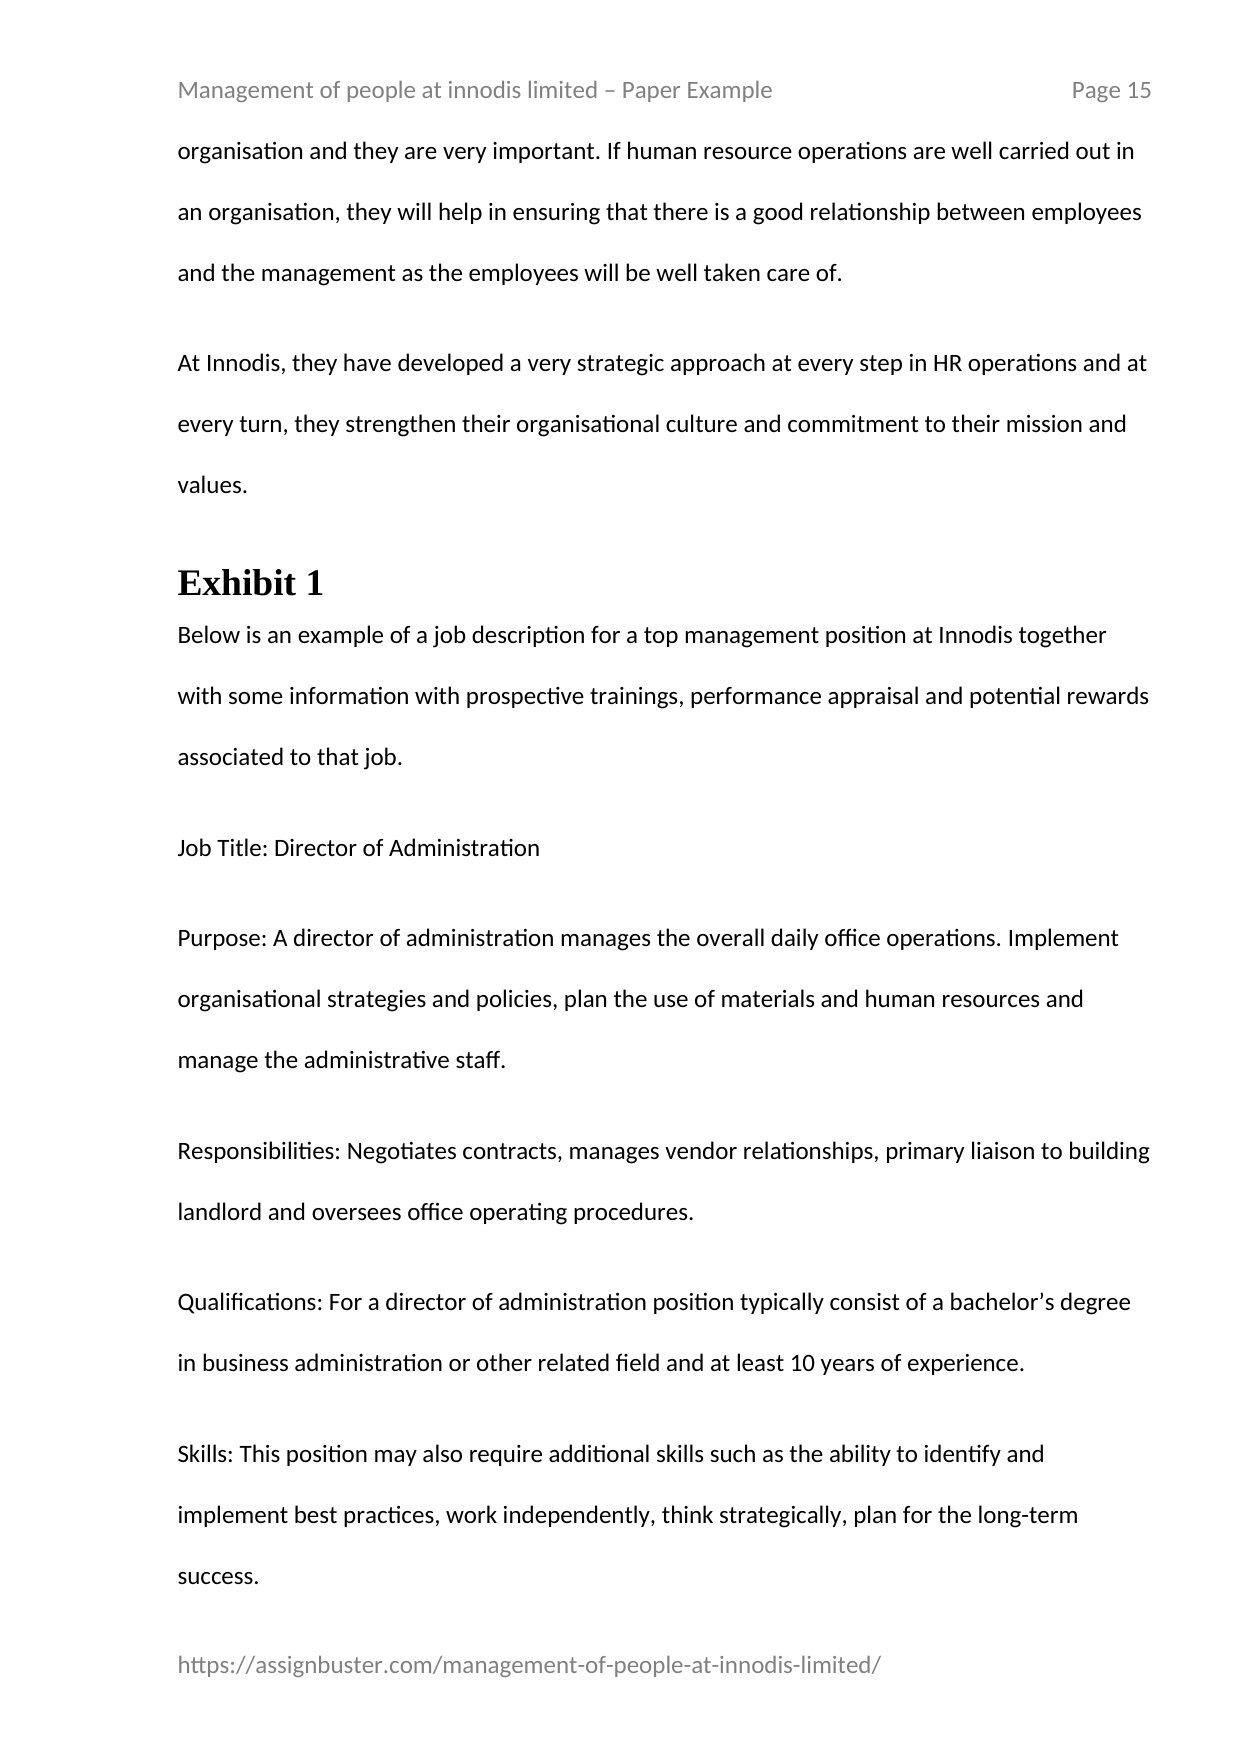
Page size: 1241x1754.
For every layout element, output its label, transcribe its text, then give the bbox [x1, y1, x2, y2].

text At Innodis, they have developed a very strategic approach at every step in HR operations and at every turn, they strengthen their organisational culture and commitment to their mission and values. [177, 347, 1152, 500]
text Job Title: Director of Administration [177, 832, 1152, 862]
text Purpose: A director of administration manages the overall daily office operations. Implement organisational strategies and policies, plan the use of materials and human resources and manage the administrative staff. [177, 922, 1152, 1075]
text Responsibilities: Negotiates contracts, manages vendor relationships, primary liaison to building landlord and oversees office operating procedures. [177, 1135, 1152, 1226]
text Skills: This position may also require additional skills such as the ability to identify and implement best practices, work independently, think strategically, plan for the long-term success. [177, 1438, 1152, 1591]
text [177, 135, 1152, 287]
text Qualifications: For a director of administration position typically consist of a bachelor’s degree in business administration or other related field and at least 10 years of experience. [177, 1286, 1152, 1378]
text Below is an example of a job description for a top management position at Innodis together with some information with prospective trainings, performance appraisal and potential rewards associated to that job. [177, 619, 1152, 772]
subtitle Exhibit 1 [177, 560, 1152, 603]
